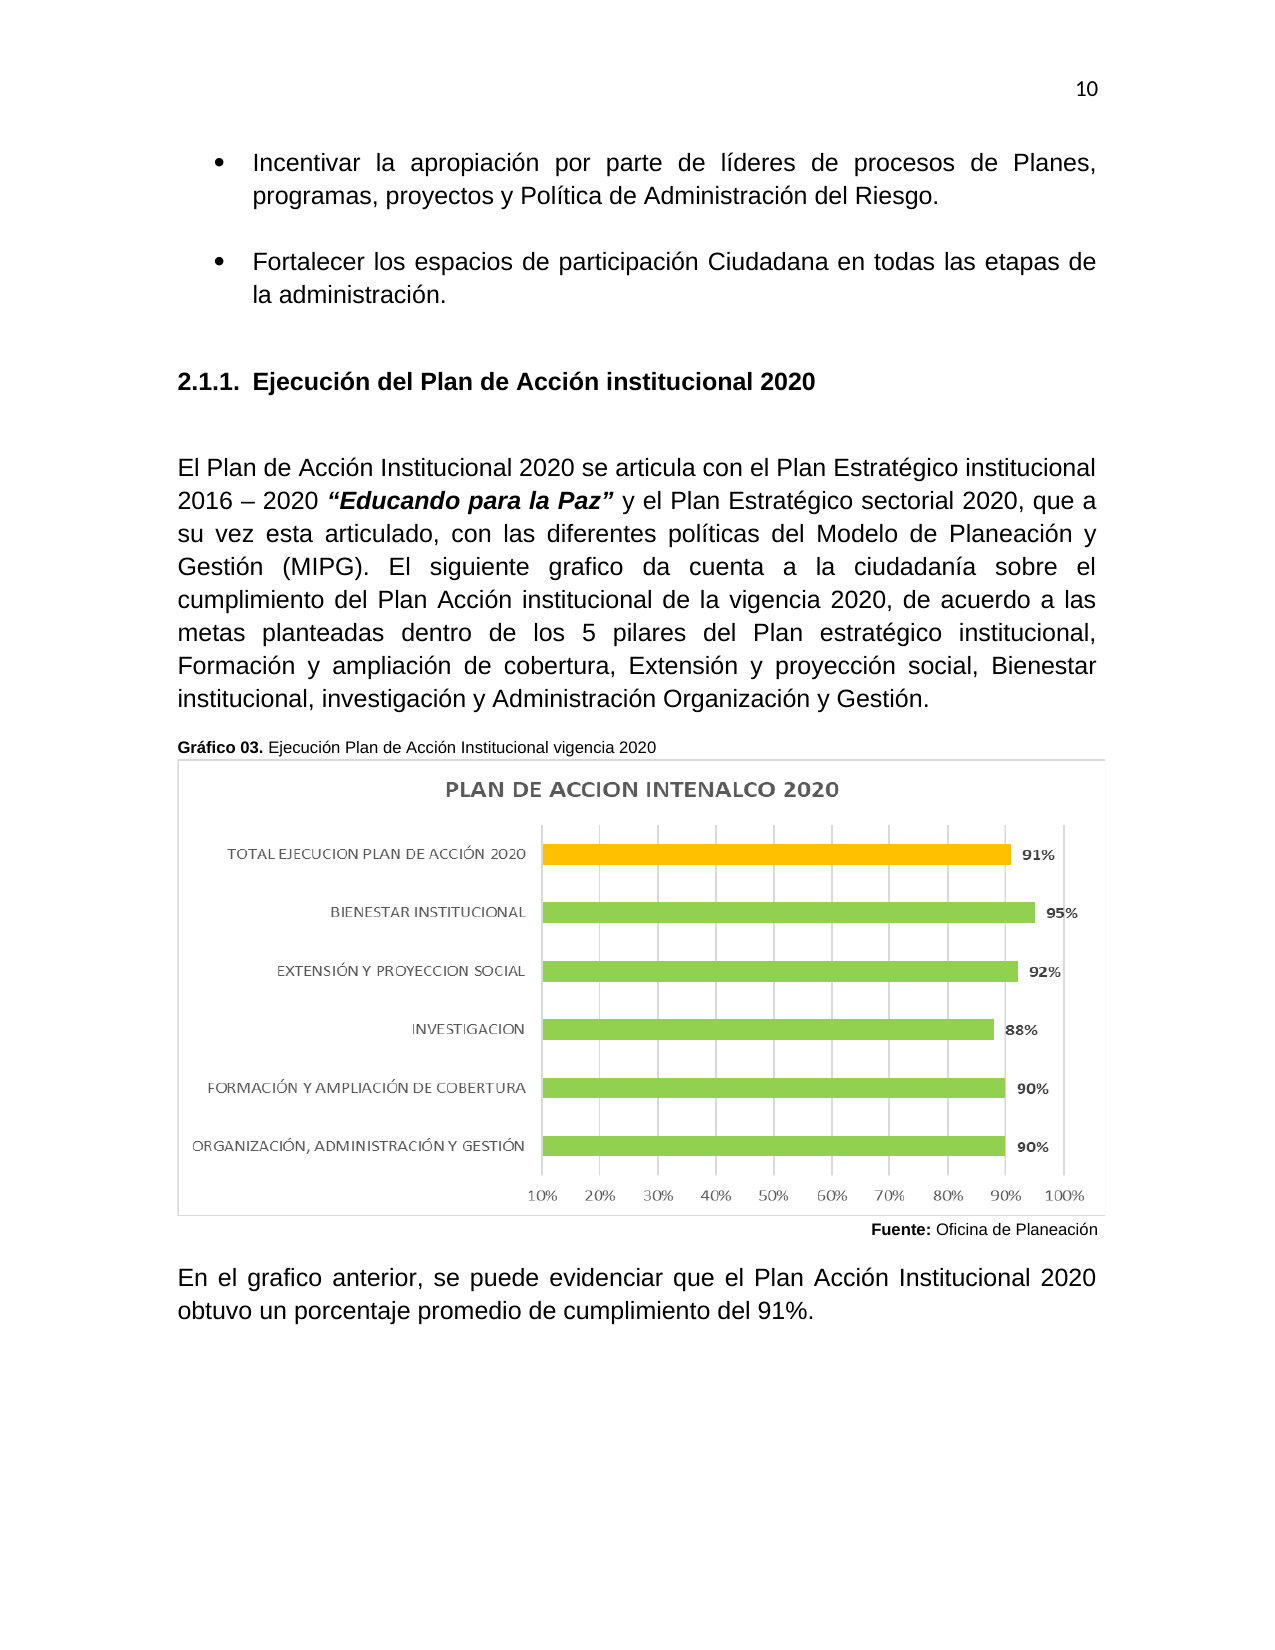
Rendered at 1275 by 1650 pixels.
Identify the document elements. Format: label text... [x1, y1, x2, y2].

text Fuente: Oficina de Planeación [177, 1220, 1098, 1239]
subtitle Ejecución del Plan de Acción institucional 2020 [177, 367, 1098, 396]
picture [177, 759, 1106, 1216]
list Fortalecer los espacios de participación Ciudadana en todas las etapas de la administración. [215, 247, 1098, 309]
text Gráfico 03. Ejecución Plan de Acción Institucional vigencia 2020 [177, 738, 1098, 757]
list Incentivar la apropiación por parte de líderes de procesos de Planes, programas, proyectos y Política de Administración del Riesgo. [215, 148, 1098, 209]
text El Plan de Acción Institucional 2020 se articula con el Plan Estratégico institucional 2016 – 2020 “Educando para la Paz” y el Plan Estratégico sectorial 2020, que a su vez esta articulado, con las diferentes políticas del Modelo de Planeación y Gestión (MIPG). El siguiente grafico da cuenta a la ciudadanía sobre el cumplimiento del Plan Acción institucional de la vigencia 2020, de acuerdo a las metas planteadas dentro de los 5 pilares del Plan estratégico institucional, Formación y ampliación de cobertura, Extensión y proyección social, Bienestar institucional, investigación y Administración Organización y Gestión. [177, 453, 1098, 713]
text En el grafico anterior, se puede evidenciar que el Plan Acción Institucional 2020 obtuvo un porcentaje promedio de cumplimiento del 91%. [177, 1263, 1098, 1325]
